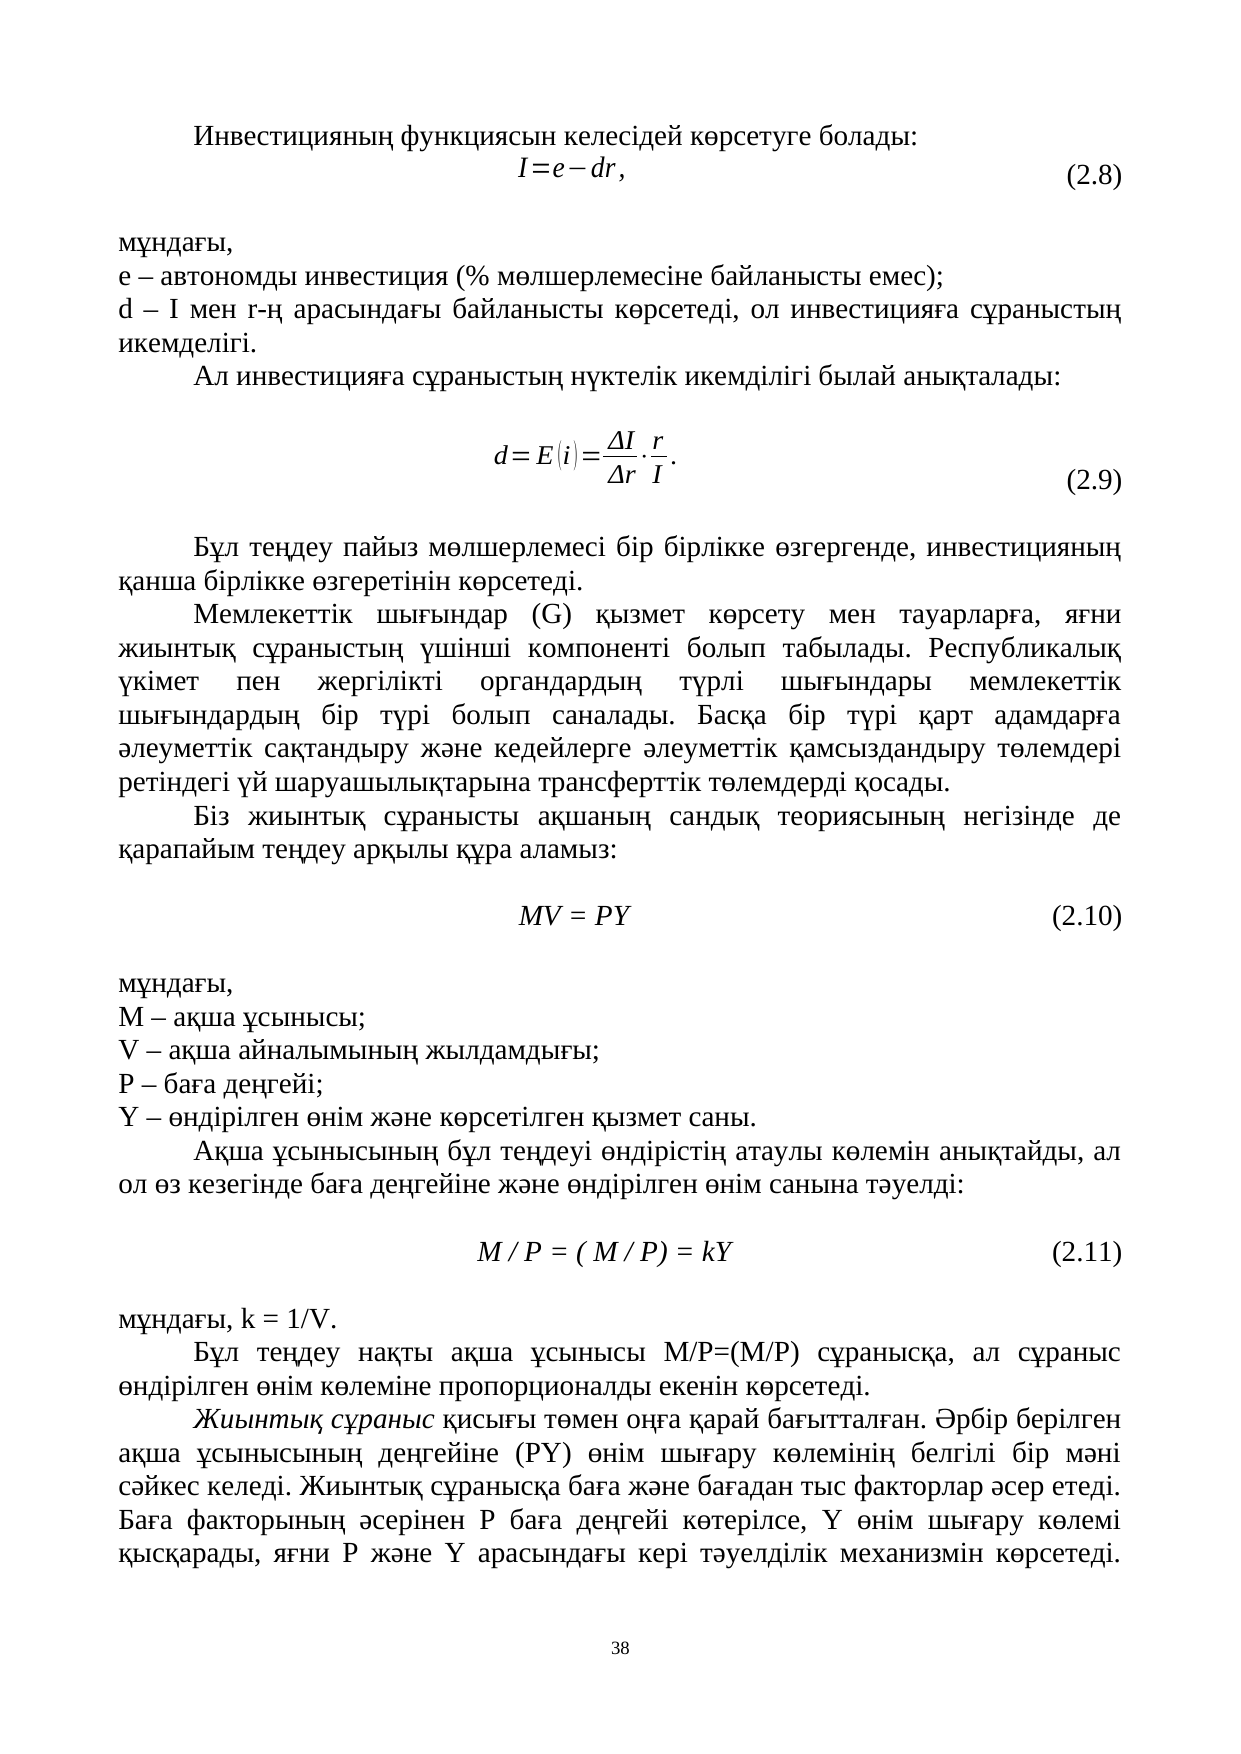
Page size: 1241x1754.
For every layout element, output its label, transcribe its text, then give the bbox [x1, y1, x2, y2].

text Инвестицияның функциясын келесідей көрсетуге болады: [118, 118, 1122, 152]
text Ал инвестицияға сұраныстың нүктелік икемділігі былай анықталады: [118, 358, 1122, 392]
text Бұл теңдеу нақты ақша ұсынысы М/Р=(М/Р) сұранысқа, ал сұраныс өндірілген өнім көлеміне пропорционалды екенін көрсетеді. [118, 1334, 1122, 1401]
text MV = PY (2.10) [118, 898, 1122, 932]
text Y – өндірілген өнім және көрсетілген қызмет саны. [118, 1099, 1122, 1133]
text (2.9) [118, 426, 1122, 496]
text V – ақша айналымының жылдамдығы; [118, 1032, 1122, 1066]
text мұндағы, k = 1/V. [118, 1301, 1122, 1334]
text мұндағы, [118, 224, 1122, 258]
text Бұл теңдеу пайыз мөлшерлемесі бір бірлікке өзгергенде, инвестицияның қанша бірлікке өзгеретінін көрсетеді. [118, 529, 1122, 596]
text М – ақша ұсынысы; [118, 999, 1122, 1032]
text d – I мен r-ң арасындағы байланысты көрсетеді, ол инвестицияға сұраныстың икемделігі. [118, 291, 1122, 358]
text мұндағы, [118, 965, 1122, 999]
text Ақша ұсынысының бұл теңдеуі өндірістің атаулы көлемін анықтайды, ал ол өз кезегінде баға деңгейіне және өндірілген өнім санына тәуелді: [118, 1133, 1122, 1200]
text P – баға деңгейі; [118, 1066, 1122, 1099]
text М / Р = ( М / Р) = kY (2.11) [118, 1234, 1122, 1267]
text Мемлекеттік шығындар (G) қызмет көрсету мен тауарларға, яғни жиынтық сұраныстың үшінші компоненті болып табылады. Республикалық үкімет пен жергілікті органдардың түрлі шығындары мемлекеттік шығындардың бір түрі болып саналады. Басқа бір түрі қарт адамдарға әлеуметтік сақтандыру және кедейлерге әлеуметтік қамсыздандыру төлемдері ретіндегі үй шаруашылықтарына трансферттік төлемдерді қосады. [118, 596, 1122, 798]
text е – автономды инвестиция (% мөлшерлемесіне байланысты емес); [118, 258, 1122, 291]
text (2.8) [118, 152, 1122, 191]
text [118, 1401, 1122, 1569]
text Біз жиынтық сұранысты ақшаның сандық теориясының негізінде де қарапайым теңдеу арқылы құра аламыз: [118, 798, 1122, 865]
